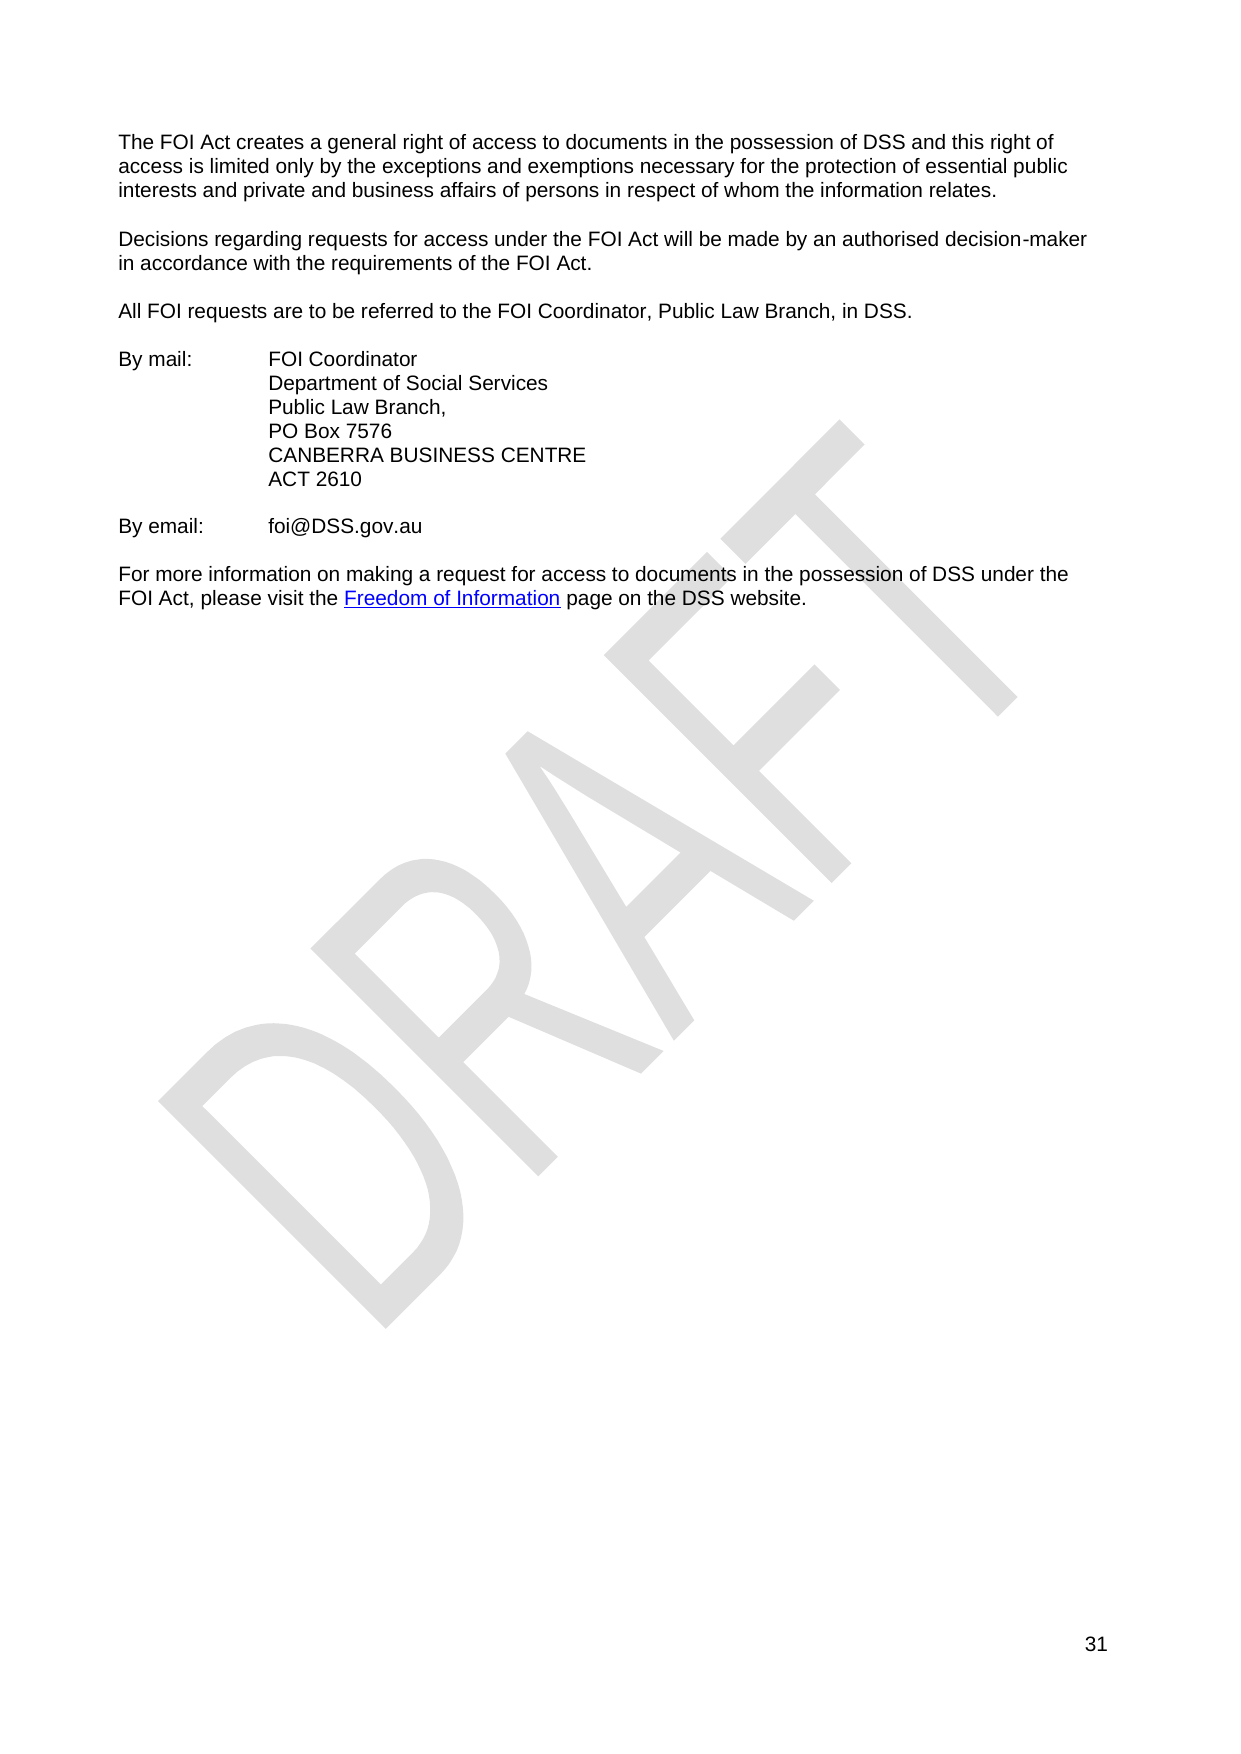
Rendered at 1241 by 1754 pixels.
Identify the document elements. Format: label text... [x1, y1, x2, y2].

text Decisions regarding requests for access under the FOI Act will be made by an authorised decision‐maker in accordance with the requirements of the FOI Act. [118, 226, 1107, 275]
text By email: foi@DSS.gov.au [118, 514, 1107, 538]
text All FOI requests are to be referred to the FOI Coordinator, Public Law Branch, in DSS. [118, 299, 1107, 323]
text PO Box 7576 [193, 418, 1107, 442]
text For more information on making a request for access to documents in the possession of DSS under the FOI Act, please visit the Freedom of Information page on the DSS website. [118, 562, 1107, 610]
text The FOI Act creates a general right of access to documents in the possession of DSS and this right of access is limited only by the exceptions and exemptions necessary for the protection of essential public interests and private and business affairs of persons in respect of whom the information relates. [118, 130, 1107, 202]
text Department of Social Services [193, 371, 1107, 394]
text By mail: FOI Coordinator [118, 347, 1107, 371]
text Public Law Branch, [193, 394, 1107, 418]
text ACT 2610 [193, 466, 1107, 490]
text CANBERRA BUSINESS CENTRE [193, 442, 1107, 466]
